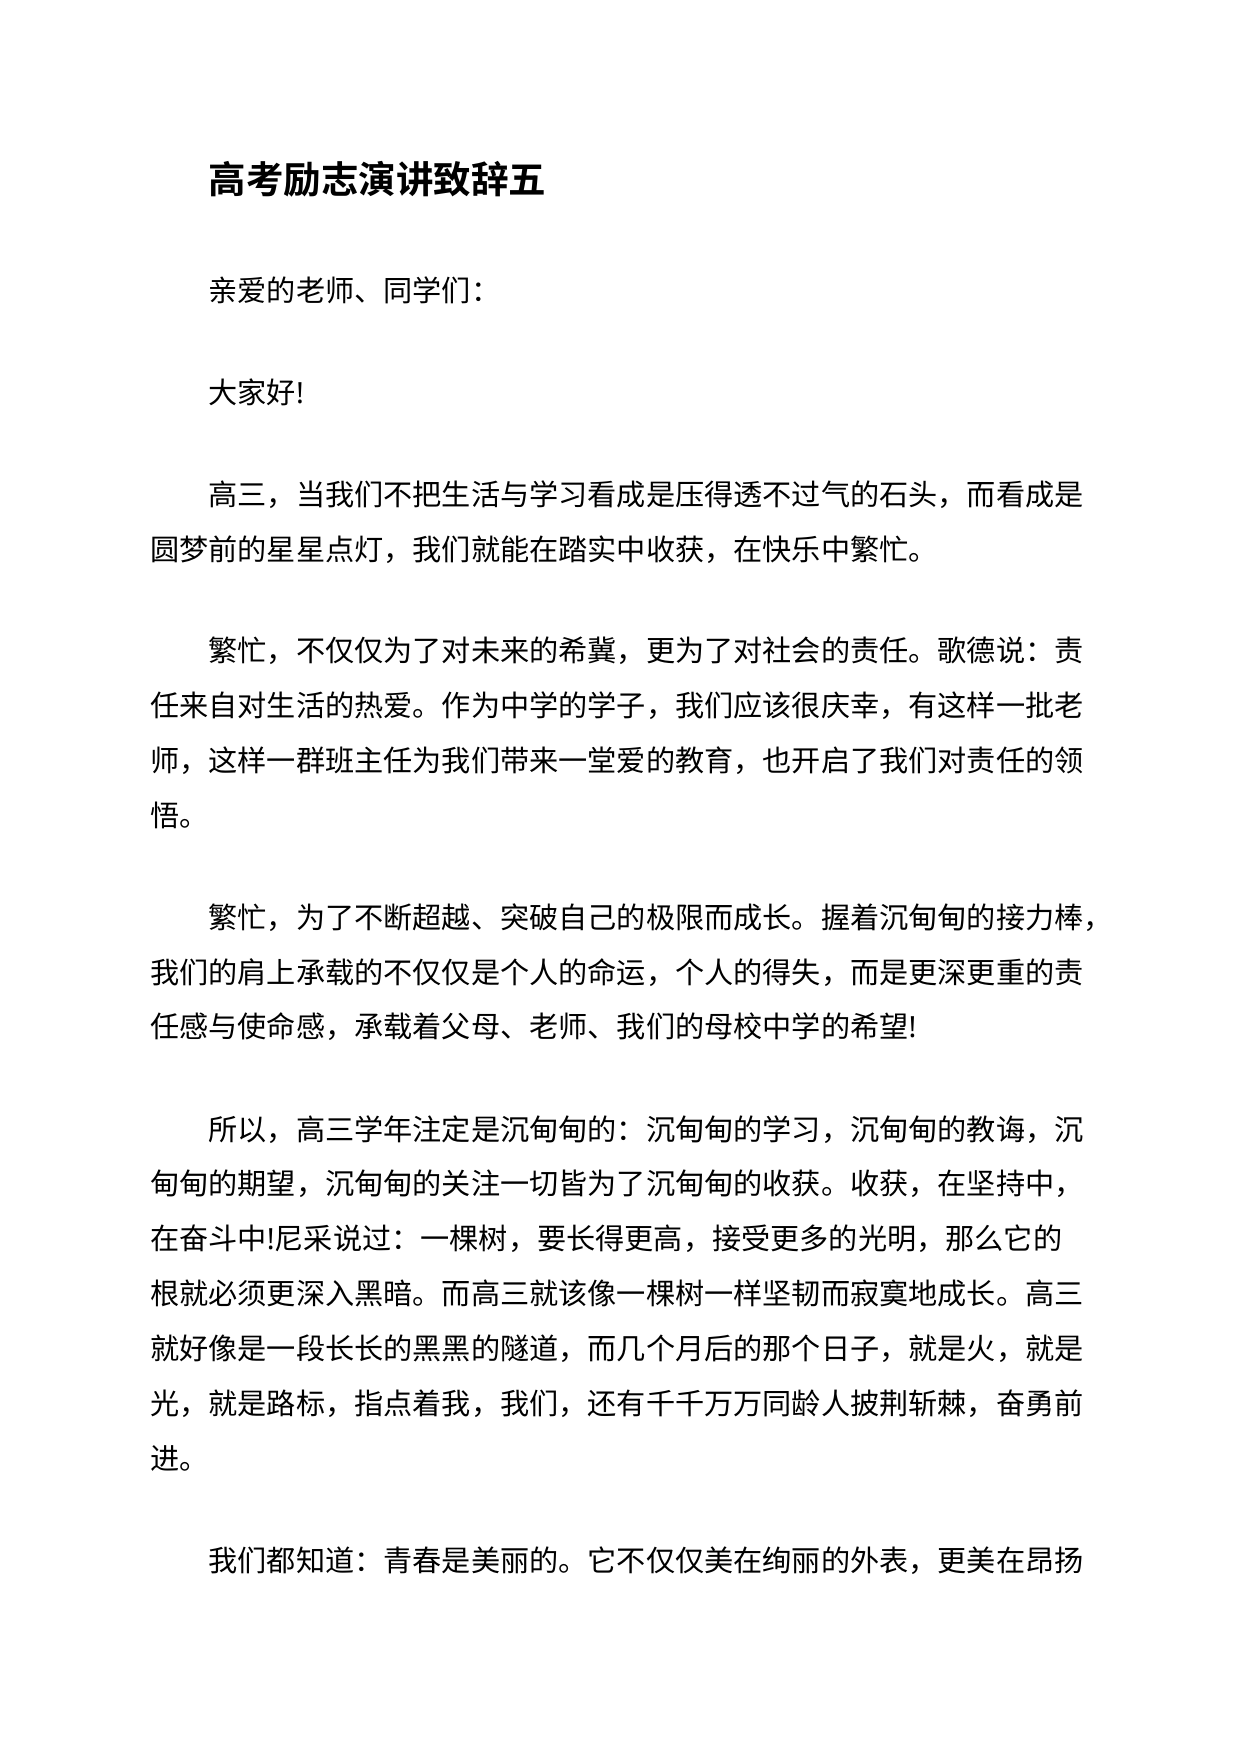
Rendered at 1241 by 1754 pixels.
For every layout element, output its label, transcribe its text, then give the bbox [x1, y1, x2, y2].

text 繁忙，为了不断超越、突破自己的极限而成长。握着沉甸甸的接力棒，我们的肩上承载的不仅仅是个人的命运，个人的得失，而是更深更重的责任感与使命感，承载着父母、老师、我们的母校中学的希望! [150, 894, 1090, 1046]
text 繁忙，不仅仅为了对未来的希冀，更为了对社会的责任。歌德说：责任来自对生活的热爱。作为中学的学子，我们应该很庆幸，有这样一批老师，这样一群班主任为我们带来一堂爱的教育，也开启了我们对责任的领悟。 [150, 628, 1090, 835]
text 高三，当我们不把生活与学习看成是压得透不过气的石头，而看成是圆梦前的星星点灯，我们就能在踏实中收获，在快乐中繁忙。 [150, 471, 1090, 568]
text 高考励志演讲致辞五 [150, 150, 1090, 204]
text 大家好! [150, 369, 1090, 412]
text 所以，高三学年注定是沉甸甸的：沉甸甸的学习，沉甸甸的教诲，沉甸甸的期望，沉甸甸的关注一切皆为了沉甸甸的收获。收获，在坚持中，在奋斗中!尼采说过：一棵树，要长得更高，接受更多的光明，那么它的根就必须更深入黑暗。而高三就该像一棵树一样坚韧而寂寞地成长。高三就好像是一段长长的黑黑的隧道，而几个月后的那个日子，就是火，就是光，就是路标，指点着我，我们，还有千千万万同龄人披荆斩棘，奋勇前进。 [150, 1106, 1090, 1478]
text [150, 1537, 1090, 1579]
text 亲爱的老师、同学们： [150, 267, 1090, 310]
